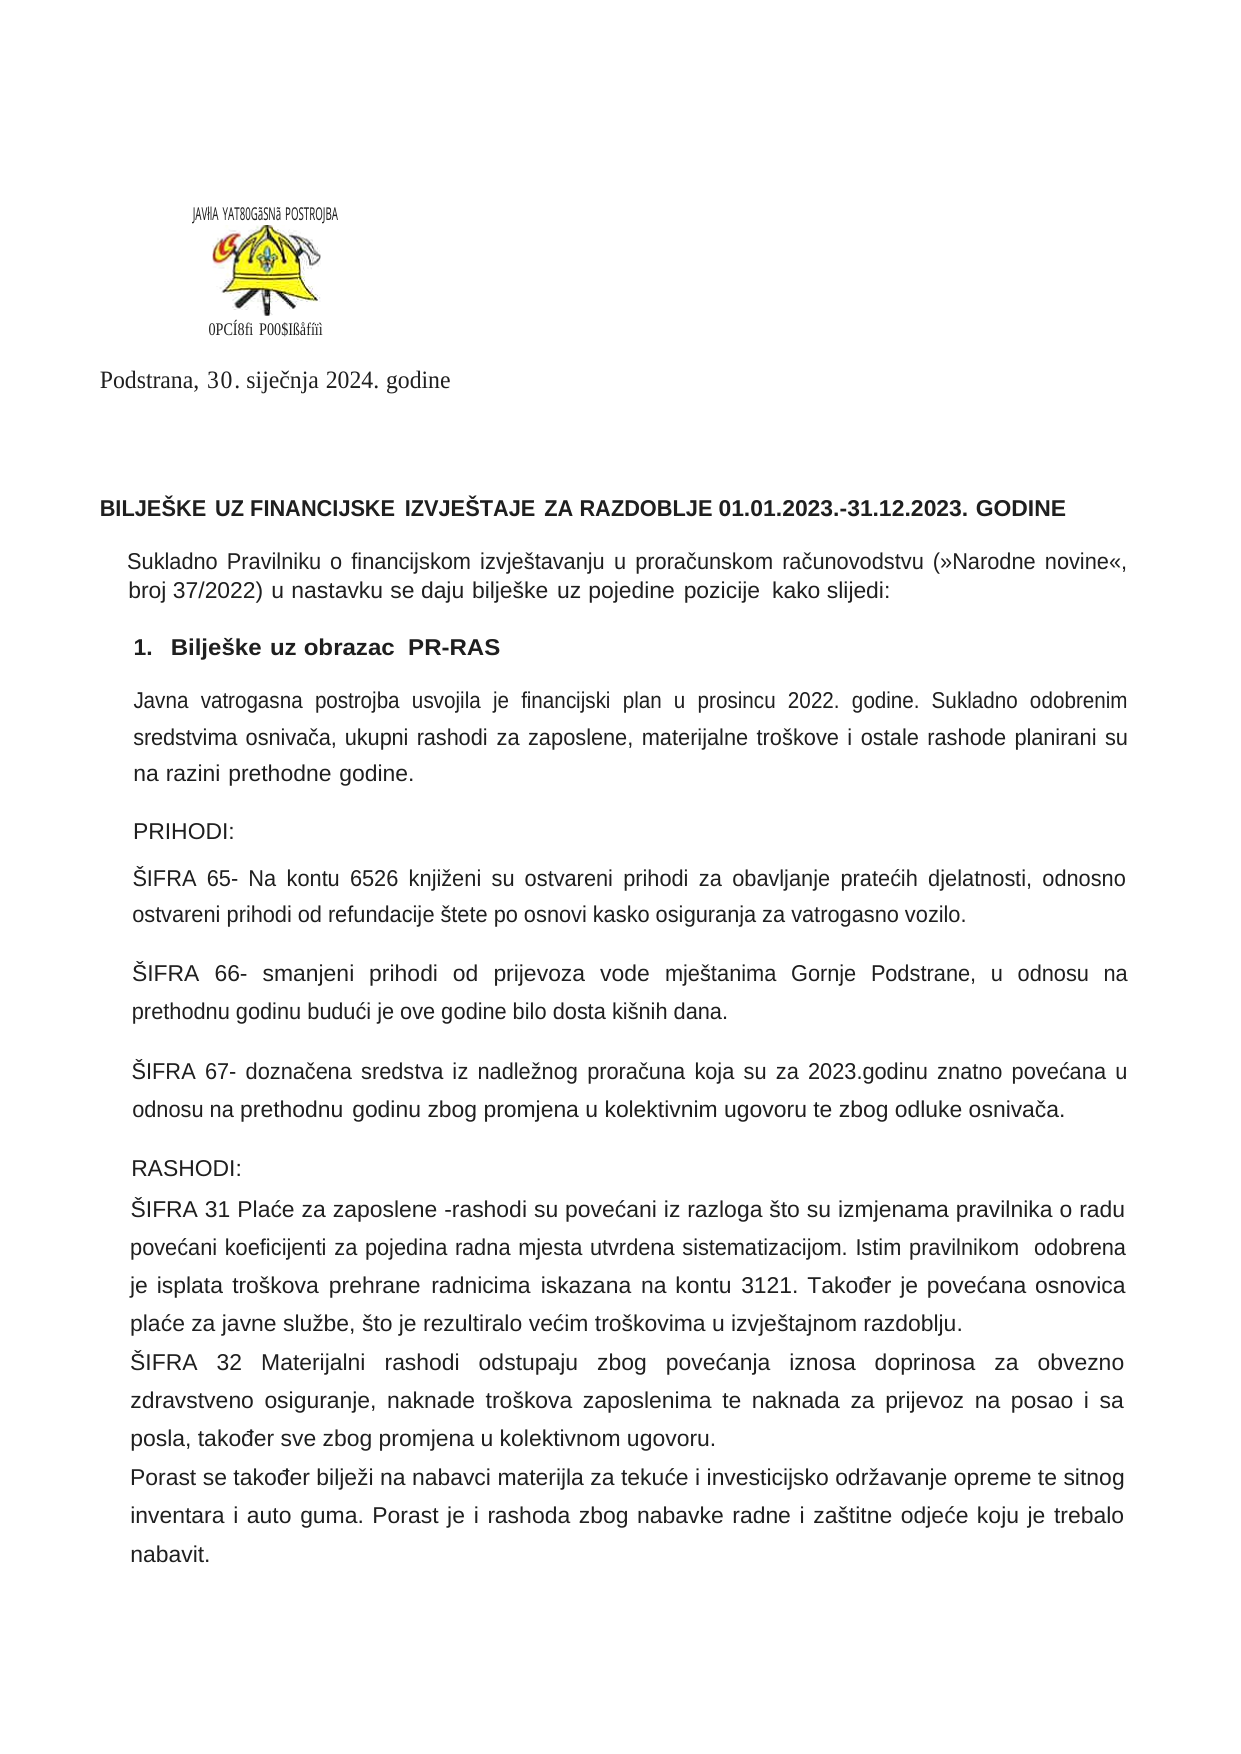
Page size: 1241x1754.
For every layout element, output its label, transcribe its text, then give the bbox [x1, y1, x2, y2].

text ŠIFRA 65- Na kontu 6526 knjiženi su ostvareni prihodi za obavljanje pratećih djelatnosti, odnosno ostvareni prihodi od refundacije štete po osnovi kasko osiguranja za vatrogasno vozilo. [132, 865, 1127, 928]
text RASHODI: [131, 1155, 1140, 1181]
list Bilješke uz obrazac PR-RAS [133, 634, 1140, 660]
text Porast se također bilježi na nabavci materijla za tekuće i investicijsko održavanje opreme te sitnog inventara i auto guma. Porast je i rashoda zbog nabavke radne i zaštitne odjeće koju je trebalo nabavit. [130, 1464, 1125, 1567]
text JAVłlA YAT80GãSNã POSTROJBA [172, 201, 358, 225]
title BILJEŠKE UZ FINANCIJSKE IZVJEŠTAJE ZA RAZDOBLJE 01.01.2023.-31.12.2023. GODINE [87, 495, 1140, 521]
text Javna vatrogasna postrojba usvojila je financijski plan u prosincu 2022. godine. Sukladno odobrenim sredstvima osnivača, ukupni rashodi za zaposlene, materijalne troškove i ostale rashode planirani su na razini prethodne godine. [133, 687, 1128, 786]
text ŠIFRA 66- smanjeni prihodi od prijevoza vode mještanima Gornje Podstrane, u odnosu na prethodnu godinu budući je ove godine bilo dosta kišnih dana. [132, 960, 1128, 1024]
text Sukladno Pravilniku o financijskom izvještavanju u proračunskom računovodstvu (»Narodne novine«, broj 37/2022) u nastavku se daju bilješke uz pojedine pozicije kako slijedi: [127, 548, 1128, 604]
text ŠIFRA 31 Plaće za zaposlene -rashodi su povećani iz razloga što su izmjenama pravilnika o radu povećani koeficijenti za pojedina radna mjesta utvrdena sistematizacijom. Istim pravilnikom odobrena je isplata troškova prehrane radnicima iskazana na kontu 3121. Također je povećana osnovica plaće za javne službe, što je rezultiralo većim troškovima u izvještajnom razdoblju. [130, 1196, 1126, 1336]
text 0PCÍ8fi P00$Ißåfíïì [172, 319, 359, 339]
text ŠIFRA 67- doznačena sredstva iz nadležnog proračuna koja su za 2023.godinu znatno povećana u odnosu na prethodnu godinu zbog promjena u kolektivnim ugovoru te zbog odluke osnivača. [131, 1058, 1128, 1122]
text PRIHODI: [133, 818, 1140, 844]
picture [212, 225, 321, 316]
text ŠIFRA 32 Materijalni rashodi odstupaju zbog povećanja iznosa doprinosa za obvezno zdravstveno osiguranje, naknade troškova zaposlenima te naknada za prijevoz na posao i sa posla, također sve zbog promjena u kolektivnom ugovoru. [130, 1349, 1125, 1452]
text Podstrana, 30. siječnja 2024. godine [99, 365, 1140, 394]
